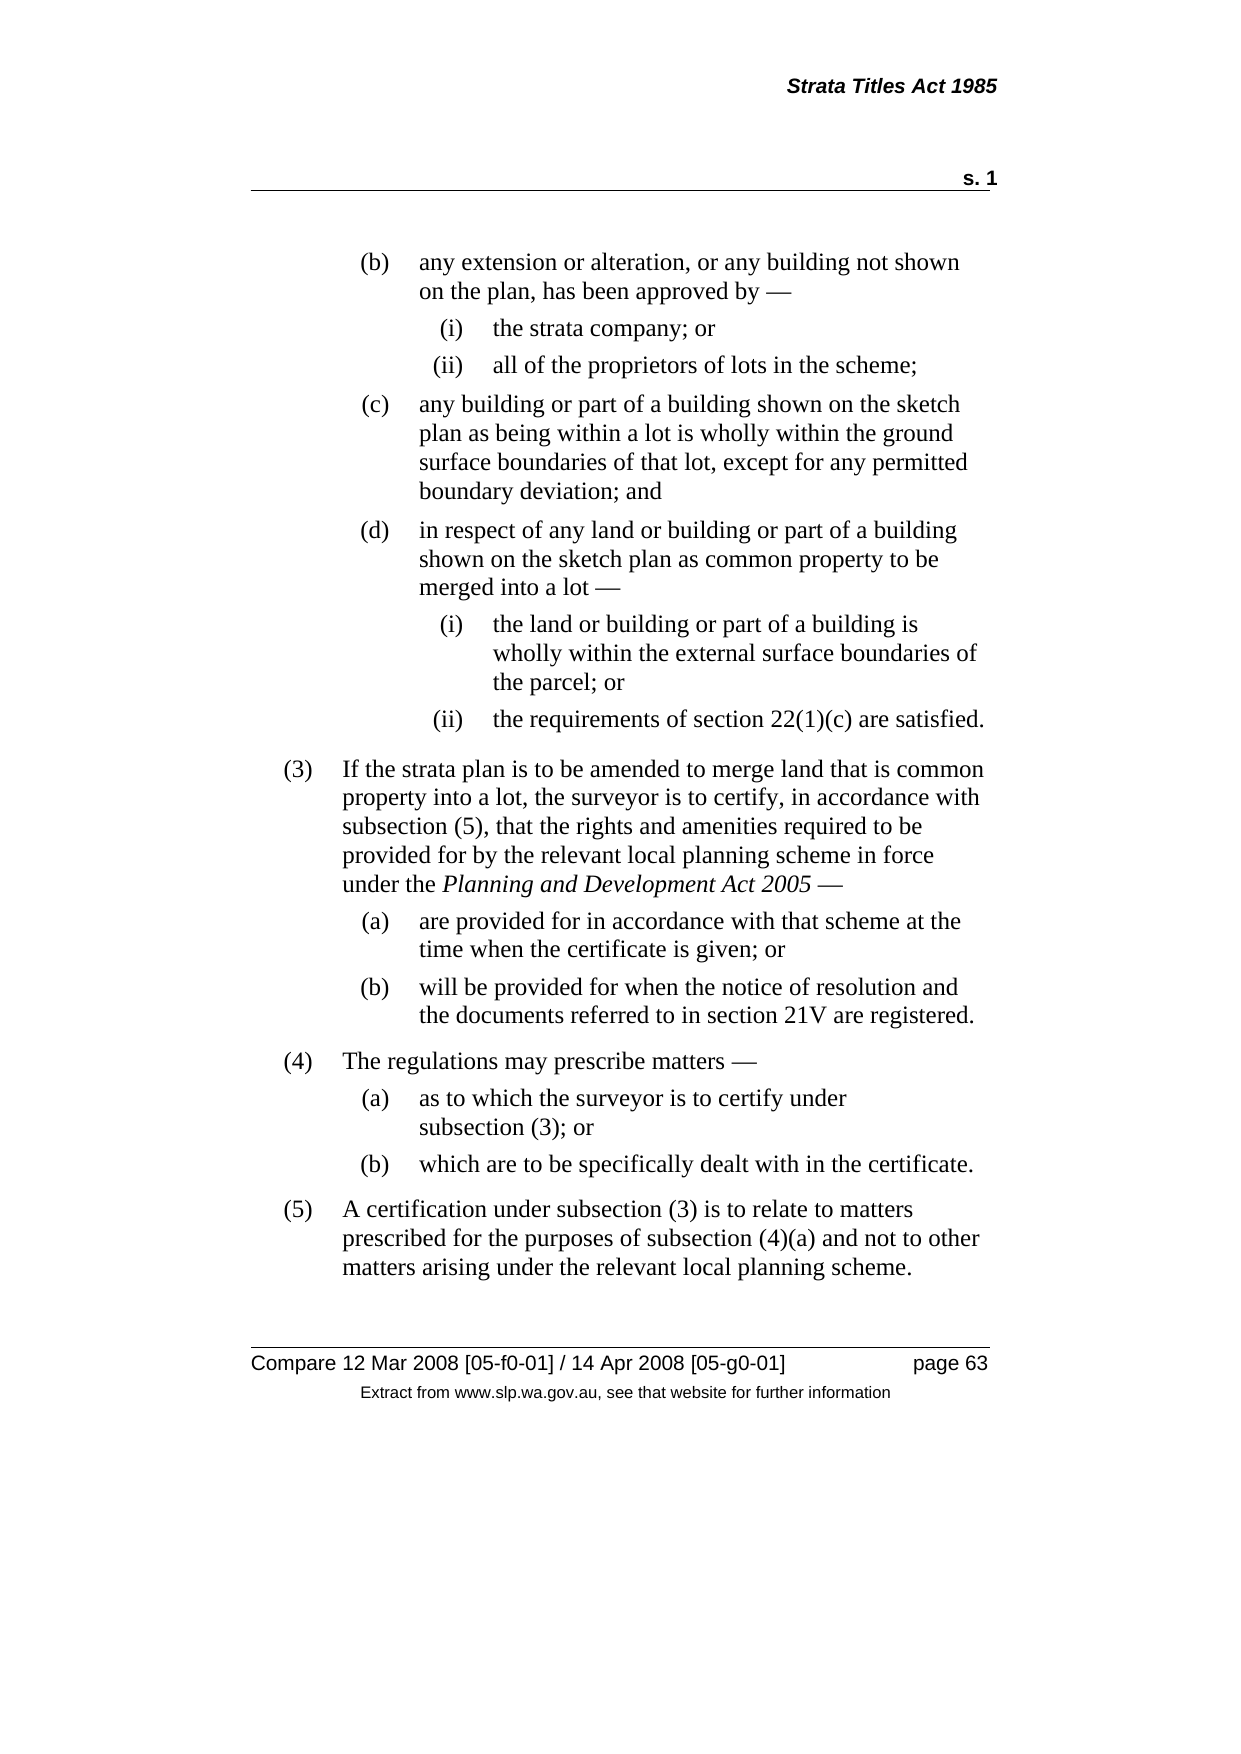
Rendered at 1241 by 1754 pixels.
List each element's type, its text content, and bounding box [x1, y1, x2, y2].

text (3) If the strata plan is to be amended to merge land that is common property into a lot, the surveyor is to certify, in accordance with subsection (5), that the rights and amenities required to be provided for by the relevant local planning scheme in force under the Planning and Development Act 2005 — [251, 754, 990, 897]
text (b) any extension or alteration, or any building not shown on the plan, has been approved by — [251, 247, 990, 305]
text (d) in respect of any land or building or part of a building shown on the sketch plan as common property to be merged into a lot — [251, 515, 990, 601]
text (5) A certification under subsection (3) is to relate to matters prescribed for the purposes of subsection (4)(a) and not to other matters arising under the relevant local planning scheme. [251, 1194, 990, 1280]
text (a) as to which the surveyor is to certify under subsection (3); or [251, 1083, 990, 1140]
text (ii) the requirements of section 22(1)(c) are satisfied. [251, 704, 990, 733]
text (i) the land or building or part of a building is wholly within the external surface boundaries of the parcel; or [251, 609, 990, 696]
text (4) The regulations may prescribe matters — [251, 1046, 990, 1074]
text (i) the strata company; or [251, 313, 990, 342]
text (c) any building or part of a building shown on the sketch plan as being within a lot is wholly within the ground surface boundaries of that lot, except for any permitted boundary deviation; and [251, 389, 990, 504]
text (ii) all of the proprietors of lots in the scheme; [251, 350, 990, 379]
text (b) which are to be specifically dealt with in the certificate. [251, 1149, 990, 1177]
text (a) are provided for in accordance with that scheme at the time when the certificate is given; or [251, 906, 990, 963]
text (b) will be provided for when the notice of resolution and the documents referred to in section 21V are registered. [251, 972, 990, 1029]
